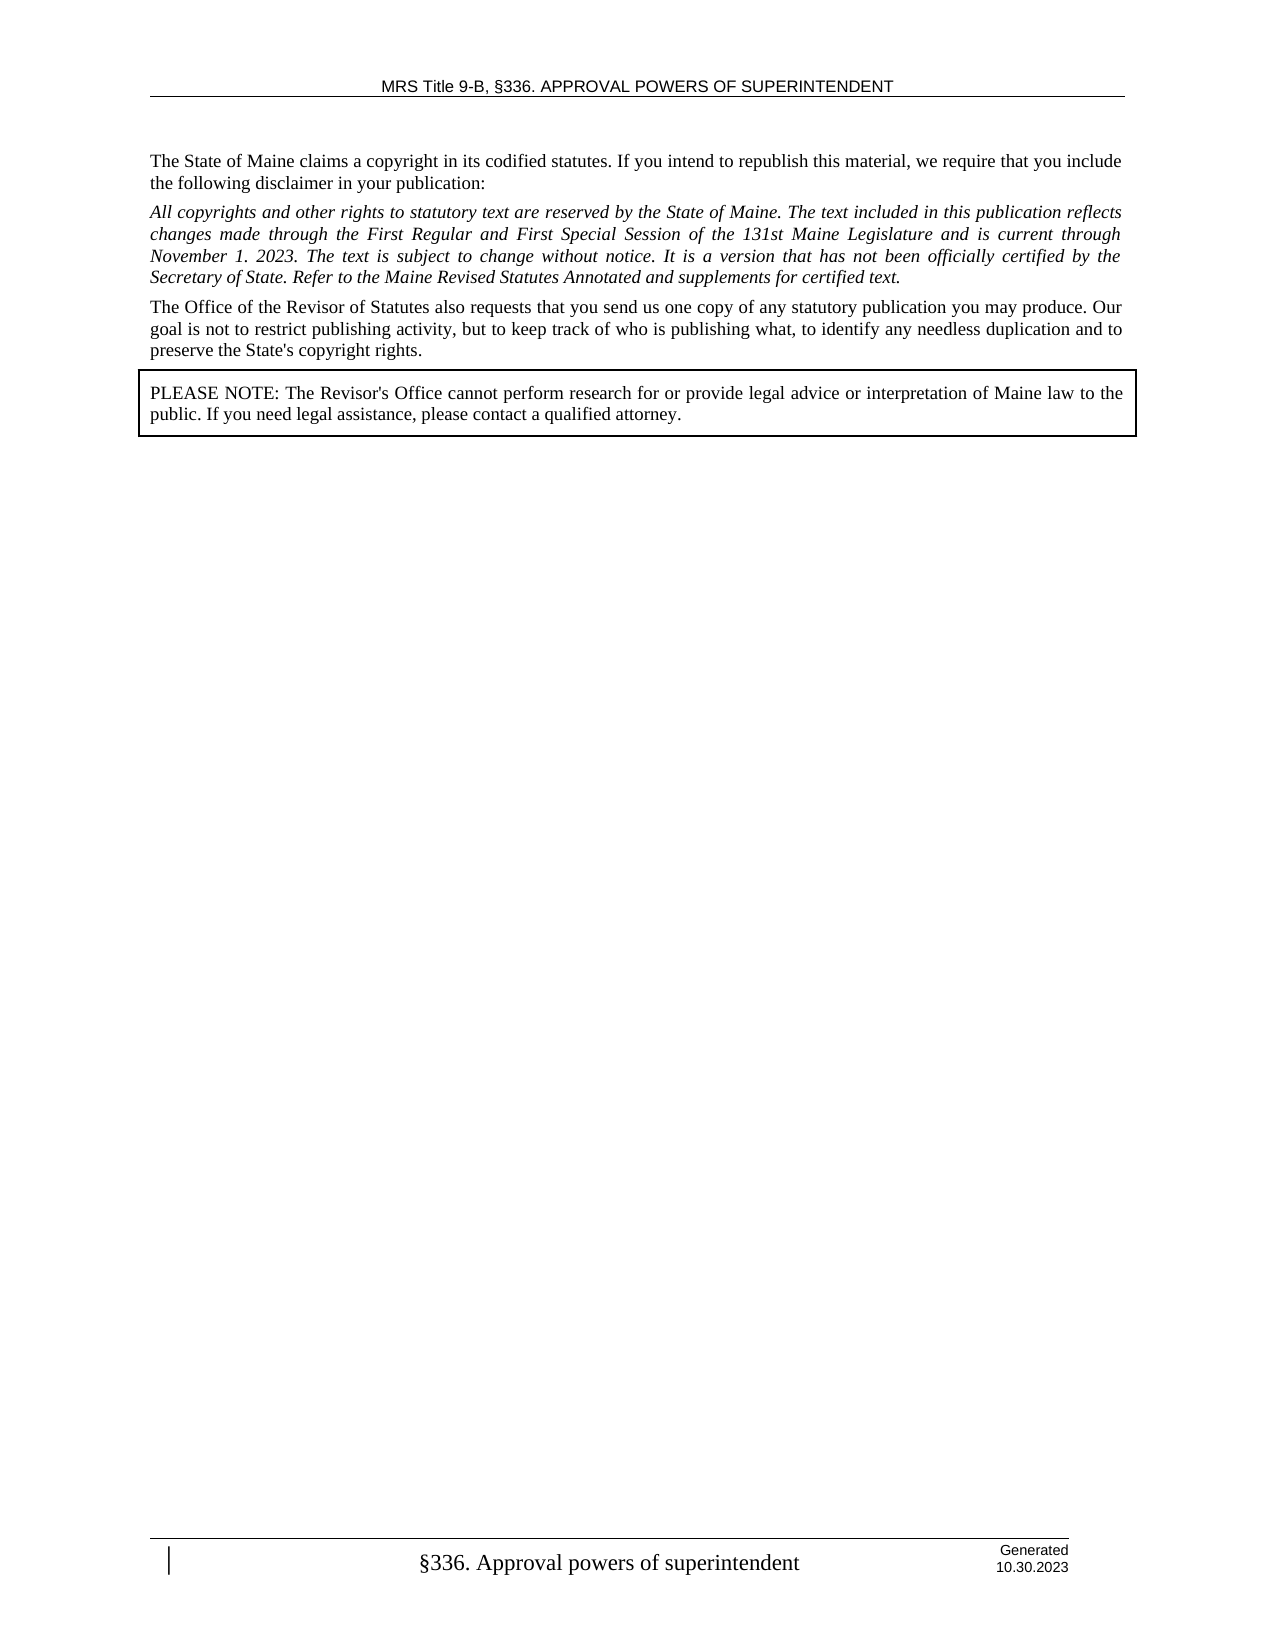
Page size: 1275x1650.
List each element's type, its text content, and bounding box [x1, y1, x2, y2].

text PLEASE NOTE: The Revisor's Office cannot perform research for or provide legal advice or interpretation of Maine law to the public. If you need legal assistance, please contact a qualified attorney. [140, 371, 1135, 435]
text The Office of the Revisor of Statutes also requests that you send us one copy of any statutory publication you may produce. Our goal is not to restrict publishing activity, but to keep track of who is publishing what, to identify any needless duplication and to preserve the State's copyright rights. [150, 296, 1125, 361]
text The State of Maine claims a copyright in its codified statutes. If you intend to republish this material, we require that you include the following disclaimer in your publication: [150, 150, 1125, 193]
text All copyrights and other rights to statutory text are reserved by the State of Maine. The text included in this publication reflects changes made through the First Regular and First Special Session of the 131st Maine Legislature and is current through November 1. 2023 . The text is subject to change without notice. It is a version that has not been officially certified by the Secretary of State. Refer to the Maine Revised Statutes Annotated and supplements for certified text. [150, 201, 1125, 288]
